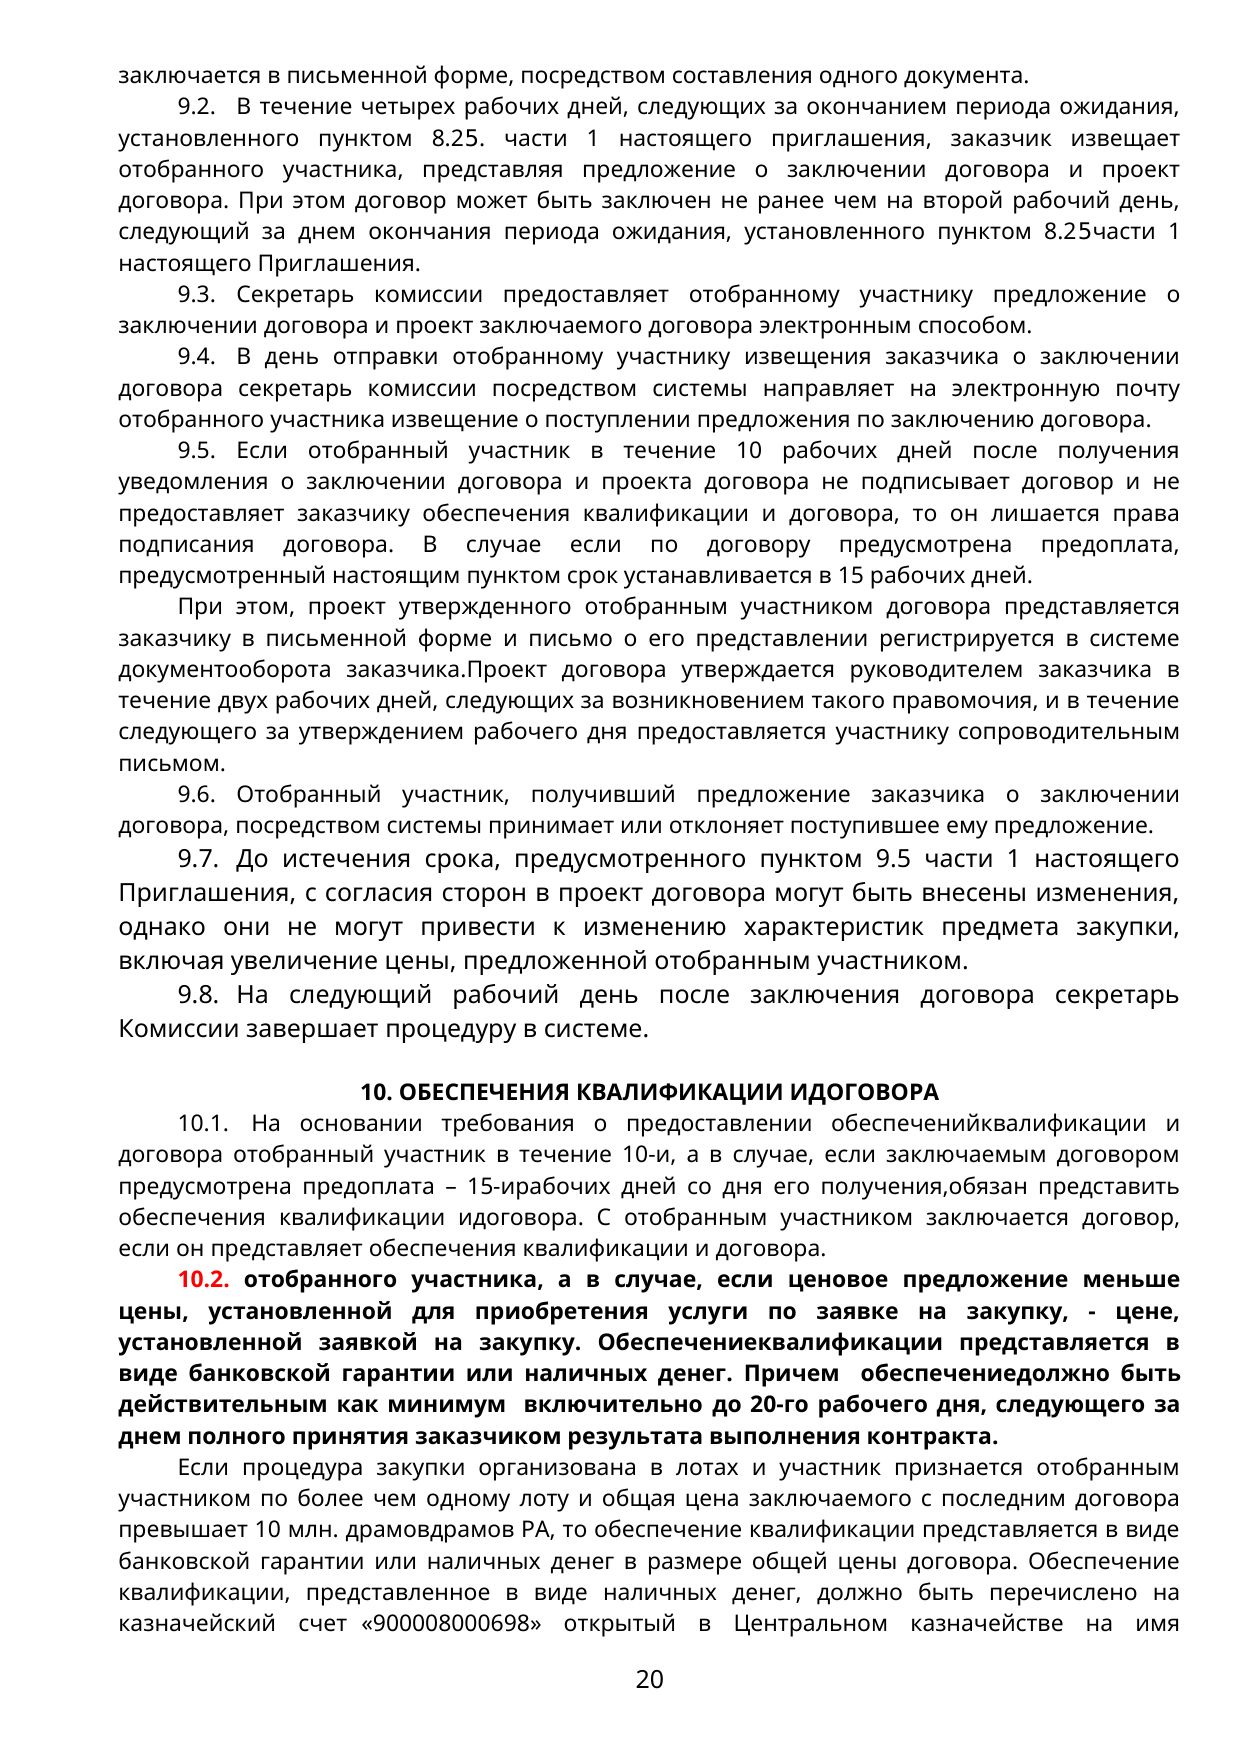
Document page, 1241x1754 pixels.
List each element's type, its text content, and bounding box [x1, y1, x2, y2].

text 9.6. Отобранный участник, получивший предложение заказчика о заключении договора, посредством системы принимает или отклоняет поступившее ему предложение. [118, 778, 1181, 840]
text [118, 1451, 1181, 1638]
text При этом, проект утвержденного отобранным участником договора представляется заказчику в письменной форме и письмо о его представлении регистрируется в системе документооборота заказчика.Проект договора утверждается руководителем заказчика в течение двух рабочих дней, следующих за возникновением такого правомочия, и в течение следующего за утверждением рабочего дня предоставляется участнику сопроводительным письмом. [118, 590, 1181, 778]
text 10. ОБЕСПЕЧЕНИЯ КВАЛИФИКАЦИИ ИДОГОВОРА [118, 1076, 1181, 1107]
text 9.3. Секретарь комиссии предоставляет отобранному участнику предложение о заключении договора и проект заключаемого договора электронным способом. [118, 278, 1181, 340]
text 9.8. На следующий рабочий день после заключения договора секретарь Комиссии завершает процедуру в системе. [118, 977, 1181, 1045]
text 10.1. На основании требования о предоставлении обеспеченийквалификации и договора отобранный участник в течение 10-и, а в случае, если заключаемым договором предусмотрена предоплата – 15-ирабочих дней со дня его получения,обязан представить обеспечения квалификации идоговора. С отобранным участником заключается договор, если он представляет обеспечения квалификации и договора. [118, 1107, 1181, 1263]
text 9.2. В течение четырех рабочих дней, следующих за окончанием периода ожидания, установленного пунктом 8.25. части 1 настоящего приглашения, заказчик извещает отобранного участника, представляя предложение о заключении договора и проект договора. При этом договор может быть заключен не ранее чем на второй рабочий день, следующий за днем окончания периода ожидания, установленного пунктом 8.25части 1 настоящего Приглашения. [118, 90, 1181, 278]
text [118, 59, 1181, 90]
text 10.2. отобранного участника, а в случае, если ценовое предложение меньше цены, установленной для приобретения услуги по заявке на закупку, - цене, установленной заявкой на закупку. Обеспечениеквалификации представляется в виде банковской гарантии или наличных денег. Причем обеспечениедолжно быть действительным как минимум включительно до 20-го рабочего дня, следующего за днем полного принятия заказчиком результата выполнения контракта. [118, 1263, 1181, 1451]
text 9.5. Если отобранный участник в течение 10 рабочих дней после получения уведомления о заключении договора и проекта договора не подписывает договор и не предоставляет заказчику обеспечения квалификации и договора, то он лишается права подписания договора. В случае если по договору предусмотрена предоплата, предусмотренный настоящим пунктом срок устанавливается в 15 рабочих дней. [118, 434, 1181, 590]
text 9.7. До истечения срока, предусмотренного пунктом 9.5 части 1 настоящего Приглашения, с согласия сторон в проект договора могут быть внесены изменения, однако они не могут привести к изменению характеристик предмета закупки, включая увеличение цены, предложенной отобранным участником. [118, 840, 1181, 977]
text 9.4. В день отправки отобранному участнику извещения заказчика о заключении договора секретарь комиссии посредством системы направляет на электронную почту отобранного участника извещение о поступлении предложения по заключению договора. [118, 340, 1181, 434]
